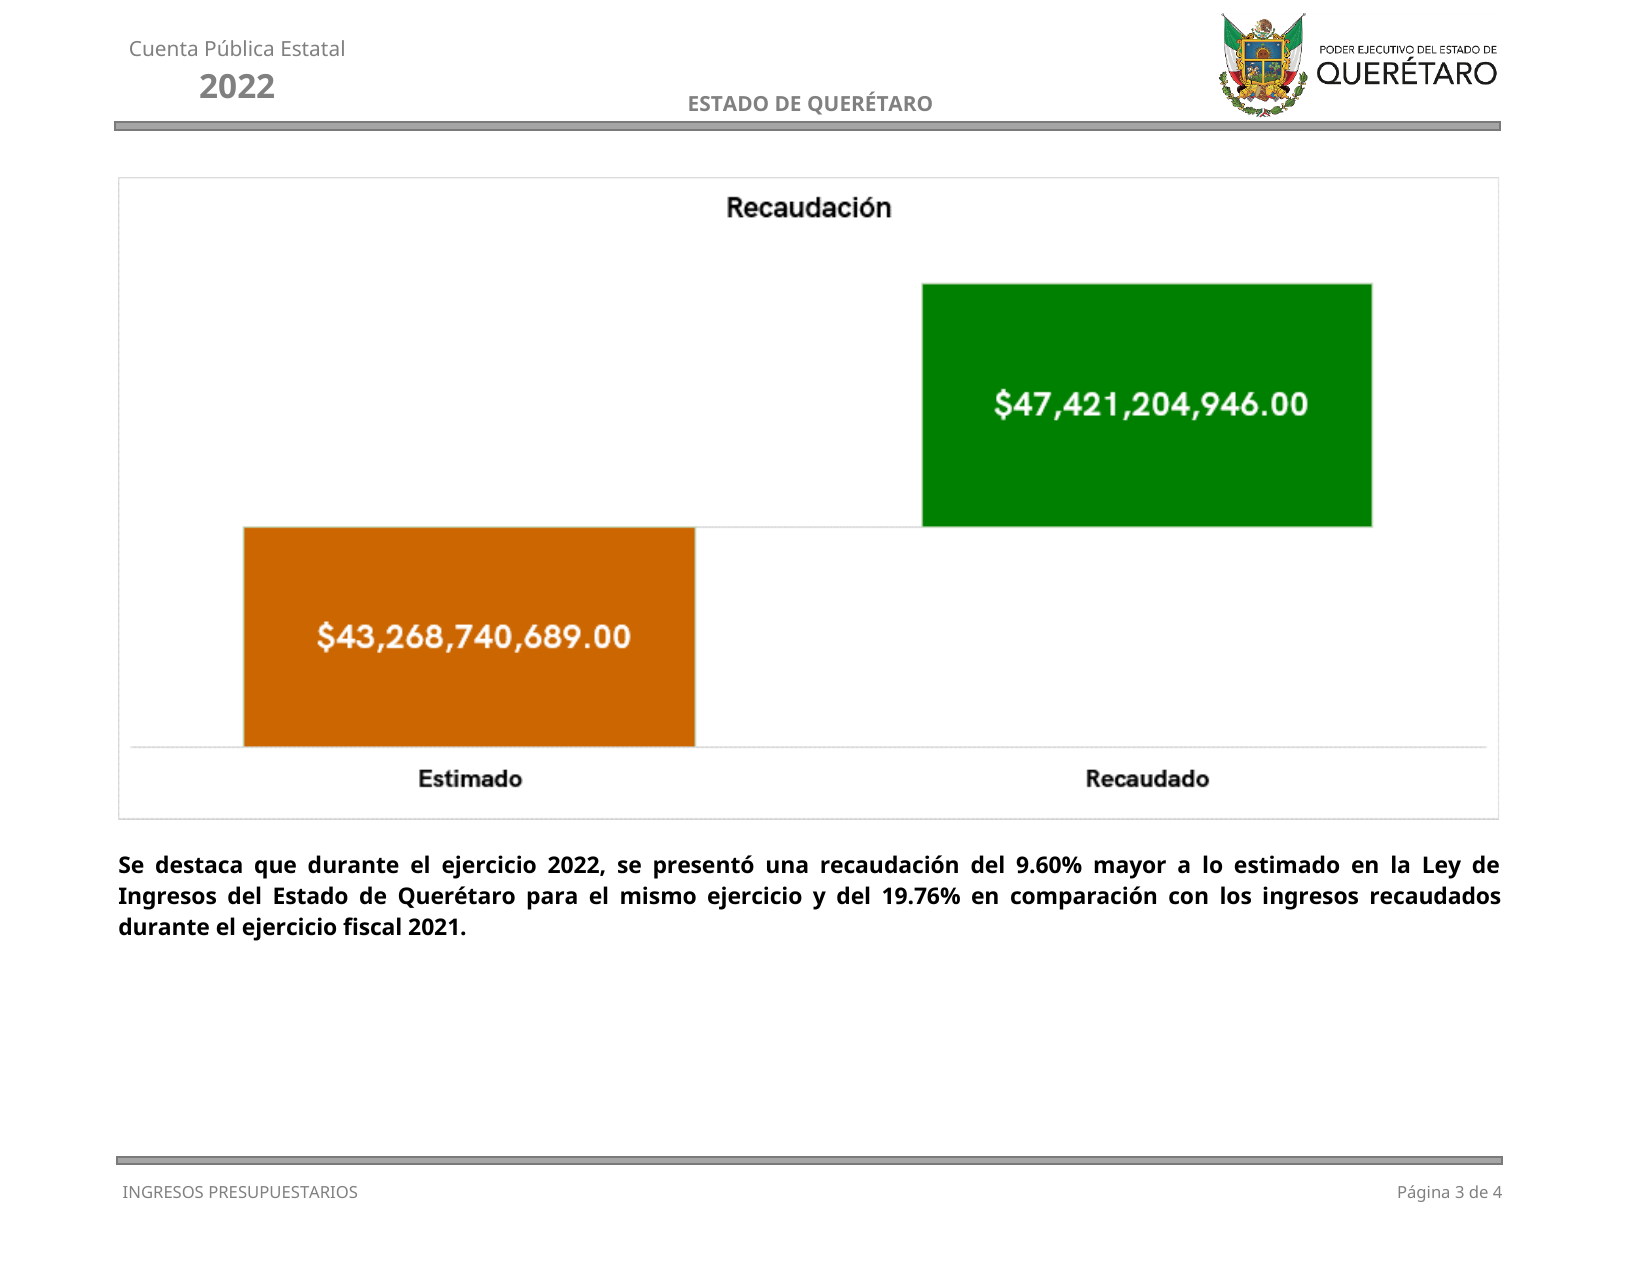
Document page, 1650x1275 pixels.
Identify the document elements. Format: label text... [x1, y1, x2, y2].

picture [1216, 13, 1500, 119]
text Se destaca que durante el ejercicio 2022, se presentó una recaudación del 9.60% mayor a lo estimado en la Ley de Ingresos del Estado de Querétaro para el mismo ejercicio y del 19.76% en comparación con los ingresos recaudados durante el ejercicio fiscal 2021. [118, 849, 1502, 942]
picture [118, 177, 1500, 820]
